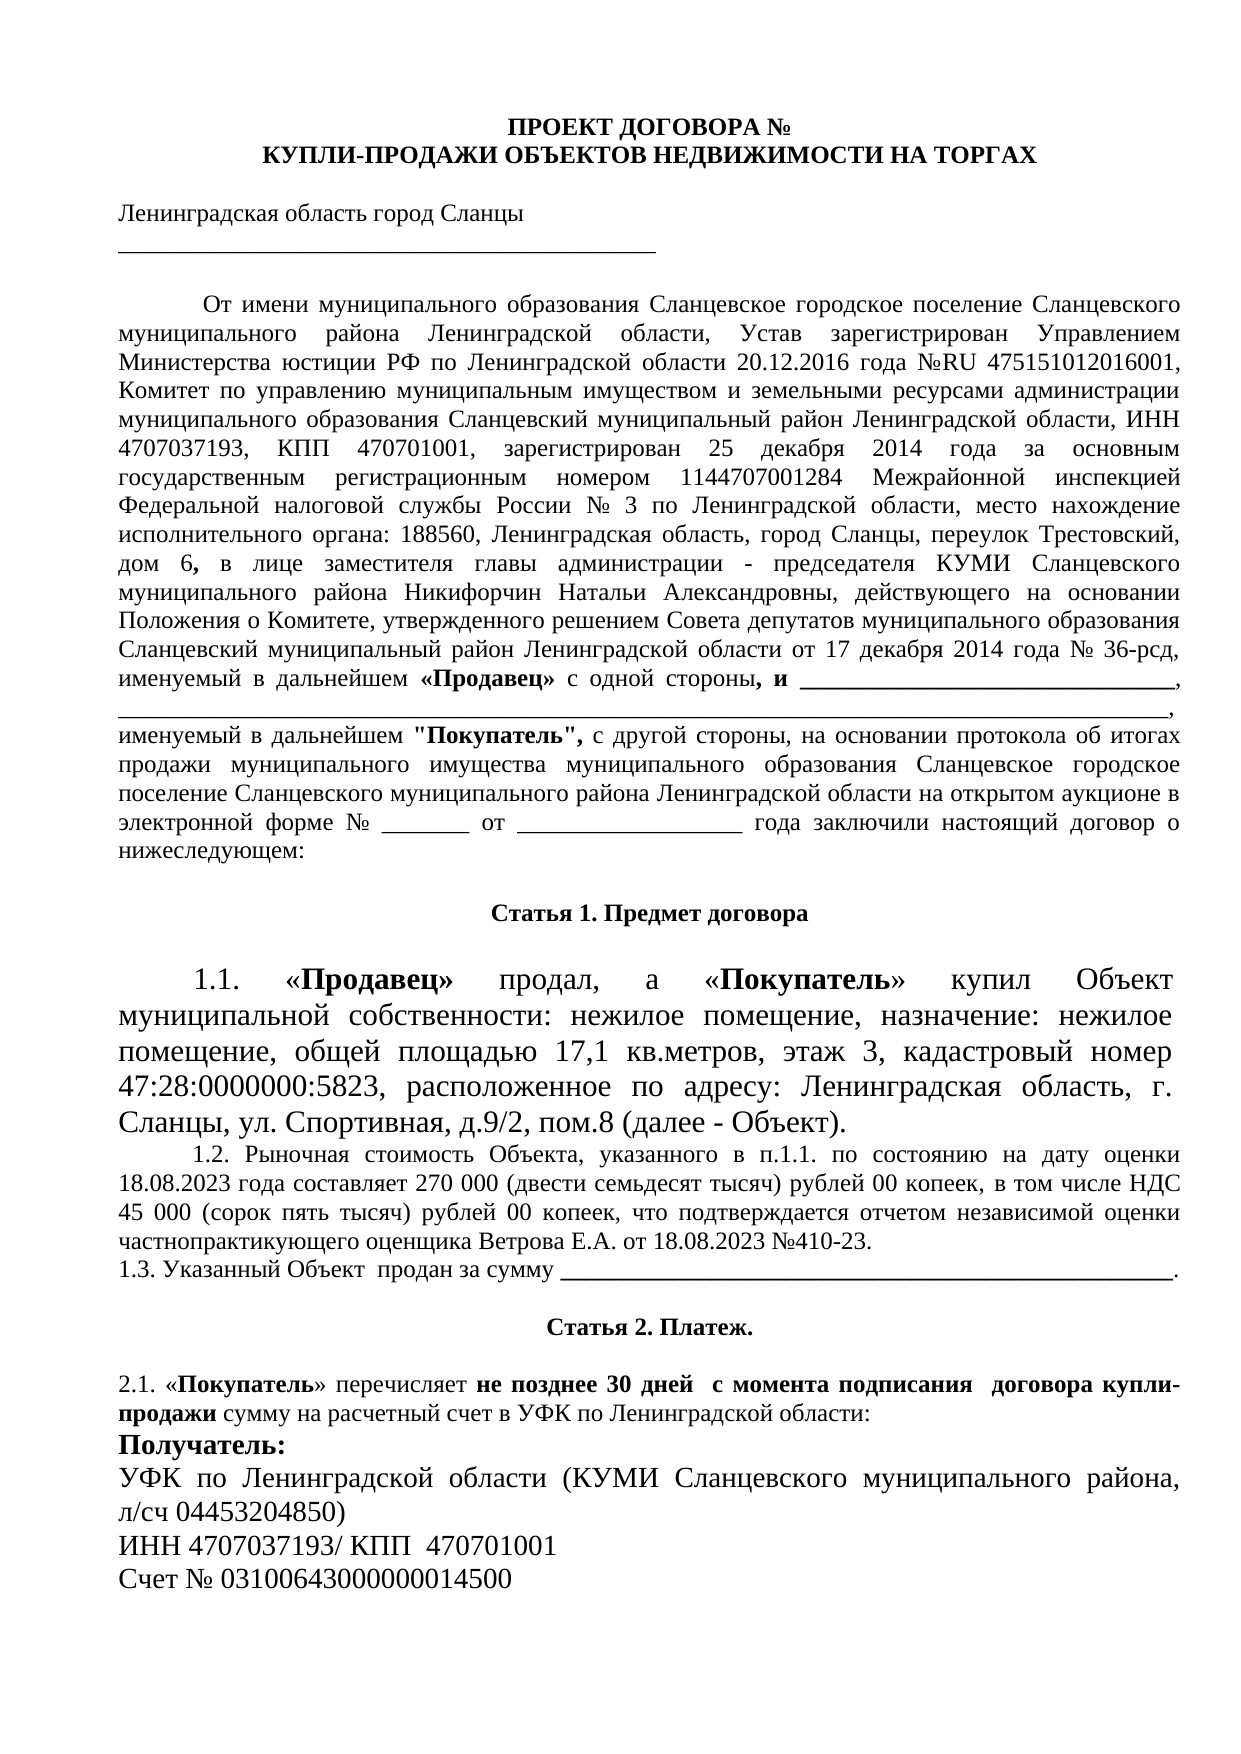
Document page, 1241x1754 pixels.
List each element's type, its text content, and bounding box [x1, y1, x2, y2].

text От имени муниципального образования Сланцевское городское поселение Сланцевского муниципального района Ленинградской области, Устав зарегистрирован Управлением Министерства юстиции РФ по Ленинградской области 20.12.2016 года №RU 475151012016001, Комитет по управлению муниципальным имуществом и земельными ресурсами администрации муниципального образования Сланцевский муниципальный район Ленинградской области, ИНН 4707037193, КПП 470701001, зарегистрирован 25 декабря 2014 года за основным государственным регистрационным номером 1144707001284 Межрайонной инспекцией Федеральной налоговой службы России № 3 по Ленинградской области, место нахождение исполнительного органа: 188560, Ленинградская область, город Сланцы, переулок Трестовский, дом 6, в лице заместителя главы администрации - председателя КУМИ Сланцевского муниципального района Никифорчин Натальи Александровны, действующего на основании Положения о Комитете, утвержденного решением Совета депутатов муниципального образования Сланцевский муниципальный район Ленинградской области от 17 декабря 2014 года № 36-рсд, именуемый в дальнейшем «Продавец» с одной стороны, и ______________________________, ____________________________________________________________________________________, именуемый в дальнейшем "Покупатель", с другой стороны, на основании протокола об итогах продажи муниципального имущества муниципального образования Сланцевское городское поселение Сланцевского муниципального района Ленинградской области на открытом аукционе в электронной форме № _______ от __________________ года заключили настоящий договор о нижеследующем: [118, 289, 1181, 864]
list ИНН 4707037193/ КПП 470701001 [118, 1528, 1181, 1561]
text Получатель: [118, 1427, 1181, 1461]
text 1.3. Указанный Объект продан за сумму _________________________________________________. [118, 1254, 1181, 1283]
list ___________________________________________ [118, 227, 1181, 256]
list Счет № 03100643000000014500 [118, 1561, 1181, 1595]
list Ленинградская область город Сланцы [118, 198, 1181, 227]
text 2.1. «Покупатель» перечисляет не позднее 30 дней с момента подписания договора купли-продажи сумму на расчетный счет в УФК по Ленинградской области: [118, 1369, 1181, 1427]
text 1.2. Рыночная стоимость Объекта, указанного в п.1.1. по состоянию на дату оценки 18.08.2023 года составляет 270 000 (двести семьдесят тысяч) рублей 00 копеек, в том числе НДС 45 000 (сорок пять тысяч) рублей 00 копеек, что подтверждается отчетом независимой оценки частнопрактикующего оценщика Ветрова Е.А. от 18.08.2023 №410-23. [118, 1139, 1181, 1254]
list УФК по Ленинградской области (КУМИ Сланцевского муниципального района, л/сч 04453204850) [118, 1461, 1181, 1528]
text ПРОЕКТ ДОГОВОРА № [118, 112, 1181, 141]
text Статья 1. Предмет договора [118, 898, 1181, 926]
text 1.1. «Продавец» продал, а «Покупатель» купил Объект муниципальной собственности: нежилое помещение, назначение: нежилое помещение, общей площадью 17,1 кв.метров, этаж 3, кадастровый номер 47:28:0000000:5823, расположенное по адресу: Ленинградская область, г. Сланцы, ул. Спортивная, д.9/2, пом.8 (далее - Объект). [118, 960, 1173, 1139]
text КУПЛИ-ПРОДАЖИ ОБЪЕКТОВ НЕДВИЖИМОСТИ НА ТОРГАХ [118, 141, 1181, 169]
text Статья 2. Платеж. [118, 1312, 1181, 1341]
